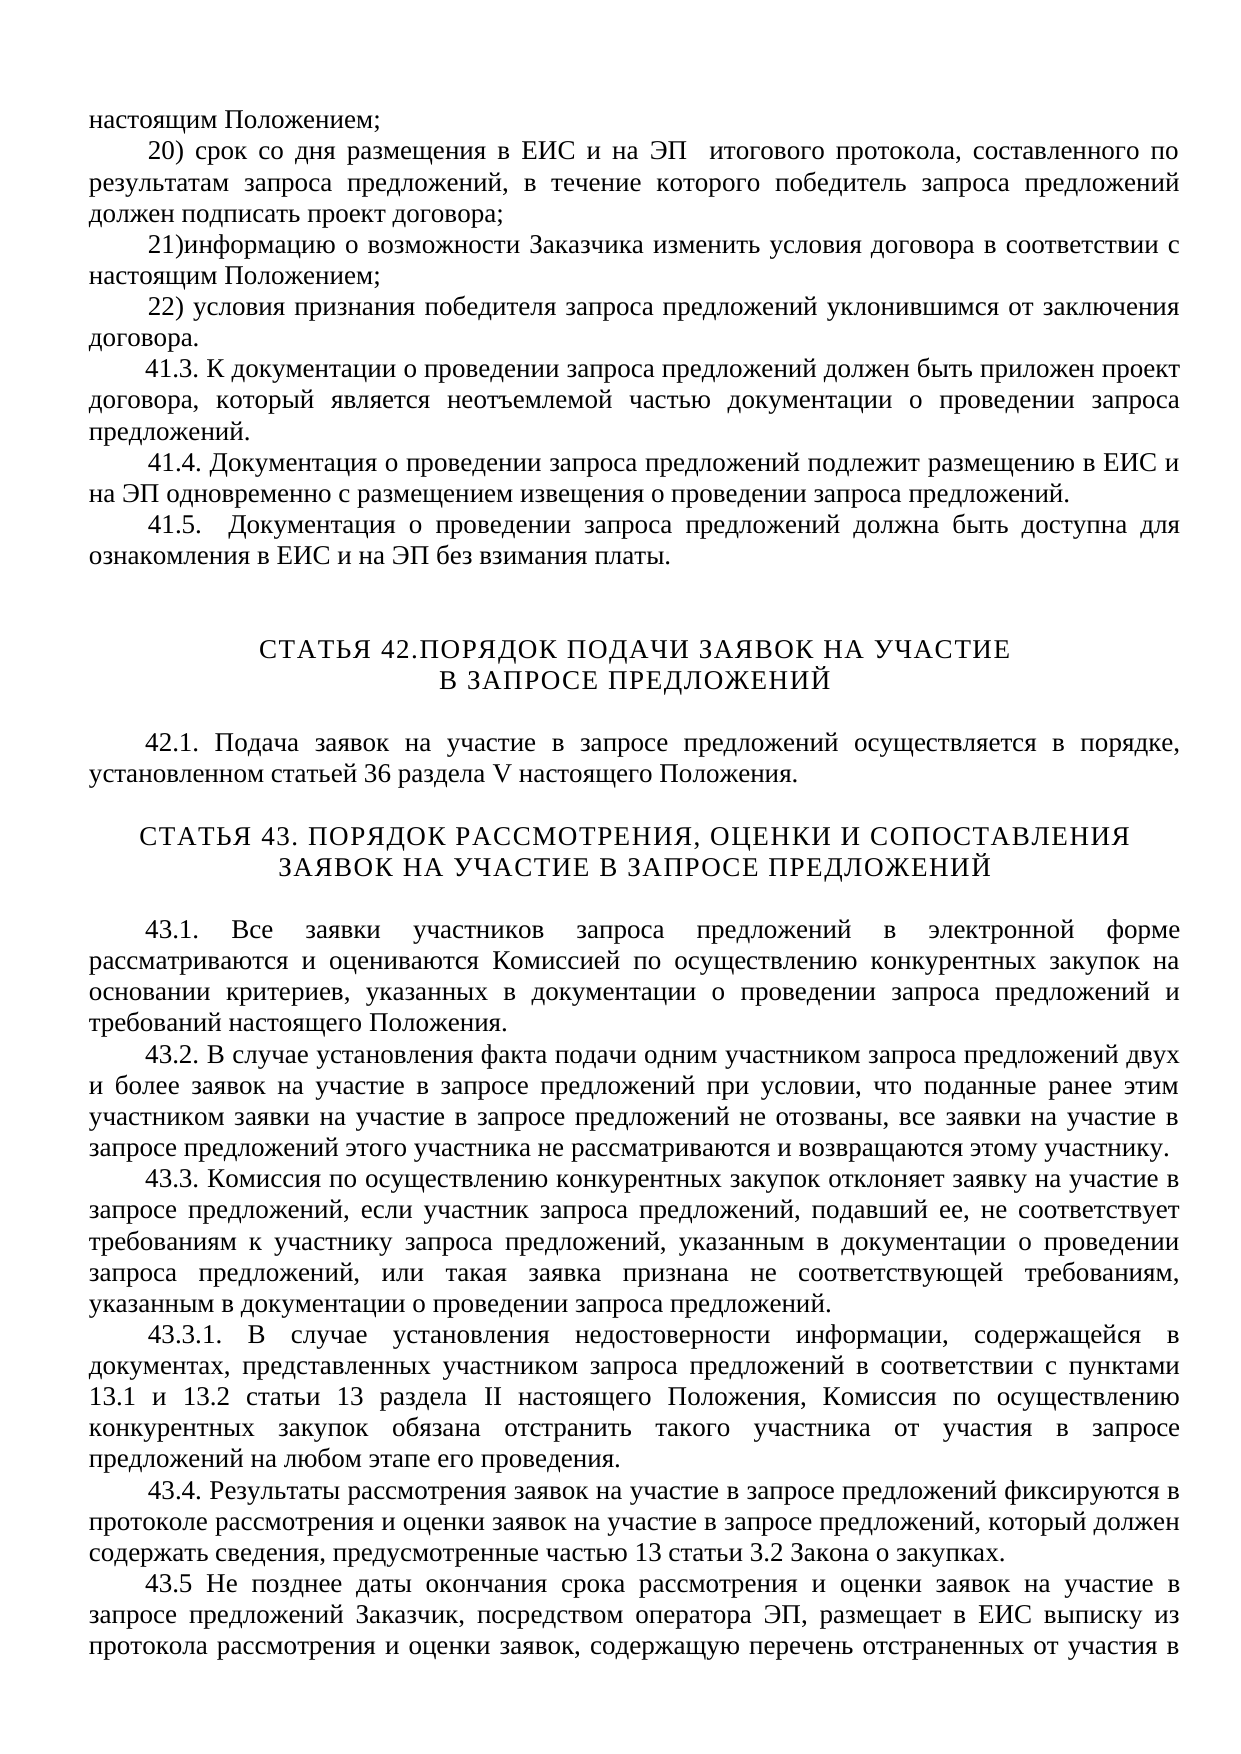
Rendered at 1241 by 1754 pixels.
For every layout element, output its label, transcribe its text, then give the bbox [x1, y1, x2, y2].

text 43.4. Результаты рассмотрения заявок на участие в запросе предложений фиксируются в протоколе рассмотрения и оценки заявок на участие в запросе предложений, который должен содержать сведения, предусмотренные частью 13 статьи 3.2 Закона о закупках. [89, 1474, 1181, 1567]
text 41.4. Документация о проведении запроса предложений подлежит размещению в ЕИС и на ЭП одновременно с размещением извещения о проведении запроса предложений. [89, 446, 1181, 508]
text 42.1. Подача заявок на участие в запросе предложений осуществляется в порядке, установленном статьей 36 раздела V настоящего Положения. [89, 726, 1181, 788]
subtitle СТАТЬЯ 43. ПОРЯДОК РАССМОТРЕНИЯ, ОЦЕНКИ И СОПОСТАВЛЕНИЯ ЗАЯВОК НА УЧАСТИЕ В ЗАПРОСЕ ПРЕДЛОЖЕНИЙ [89, 820, 1181, 882]
text 43.1. Все заявки участников запроса предложений в электронной форме рассматриваются и оцениваются Комиссией по осуществлению конкурентных закупок на основании критериев, указанных в документации о проведении запроса предложений и требований настоящего Положения. [89, 913, 1181, 1038]
text 41.5. Документация о проведении запроса предложений должна быть доступна для ознакомления в ЕИС и на ЭП без взимания платы. [89, 508, 1181, 571]
text 21)информацию о возможности Заказчика изменить условия договора в соответствии с настоящим Положением; [89, 228, 1181, 290]
text 22) условия признания победителя запроса предложений уклонившимся от заключения договора. [89, 290, 1181, 352]
text 41.3. К документации о проведении запроса предложений должен быть приложен проект договора, который является неотъемлемой частью документации о проведении запроса предложений. [89, 352, 1181, 446]
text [89, 103, 1181, 134]
subtitle СТАТЬЯ 42.ПОРЯДОК ПОДАЧИ ЗАЯВОК НА УЧАСТИЕ [89, 633, 1181, 664]
subtitle В ЗАПРОСЕ ПРЕДЛОЖЕНИЙ [89, 664, 1181, 695]
text 43.3. Комиссия по осуществлению конкурентных закупок отклоняет заявку на участие в запросе предложений, если участник запроса предложений, подавший ее, не соответствует требованиям к участнику запроса предложений, указанным в документации о проведении запроса предложений, или такая заявка признана не соответствующей требованиям, указанным в документации о проведении запроса предложений. [89, 1162, 1181, 1318]
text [89, 1567, 1181, 1661]
text 43.2. В случае установления факта подачи одним участником запроса предложений двух и более заявок на участие в запросе предложений при условии, что поданные ранее этим участником заявки на участие в запросе предложений не отозваны, все заявки на участие в запросе предложений этого участника не рассматриваются и возвращаются этому участнику. [89, 1038, 1181, 1162]
text 43.3.1. В случае установления недостоверности информации, содержащейся в документах, представленных участником запроса предложений в соответствии с пунктами 13.1 и 13.2 статьи 13 раздела II настоящего Положения, Комиссия по осуществлению конкурентных закупок обязана отстранить такого участника от участия в запросе предложений на любом этапе его проведения. [89, 1318, 1181, 1474]
text 20) срок со дня размещения в ЕИС и на ЭП итогового протокола, составленного по результатам запроса предложений, в течение которого победитель запроса предложений должен подписать проект договора; [89, 134, 1181, 228]
